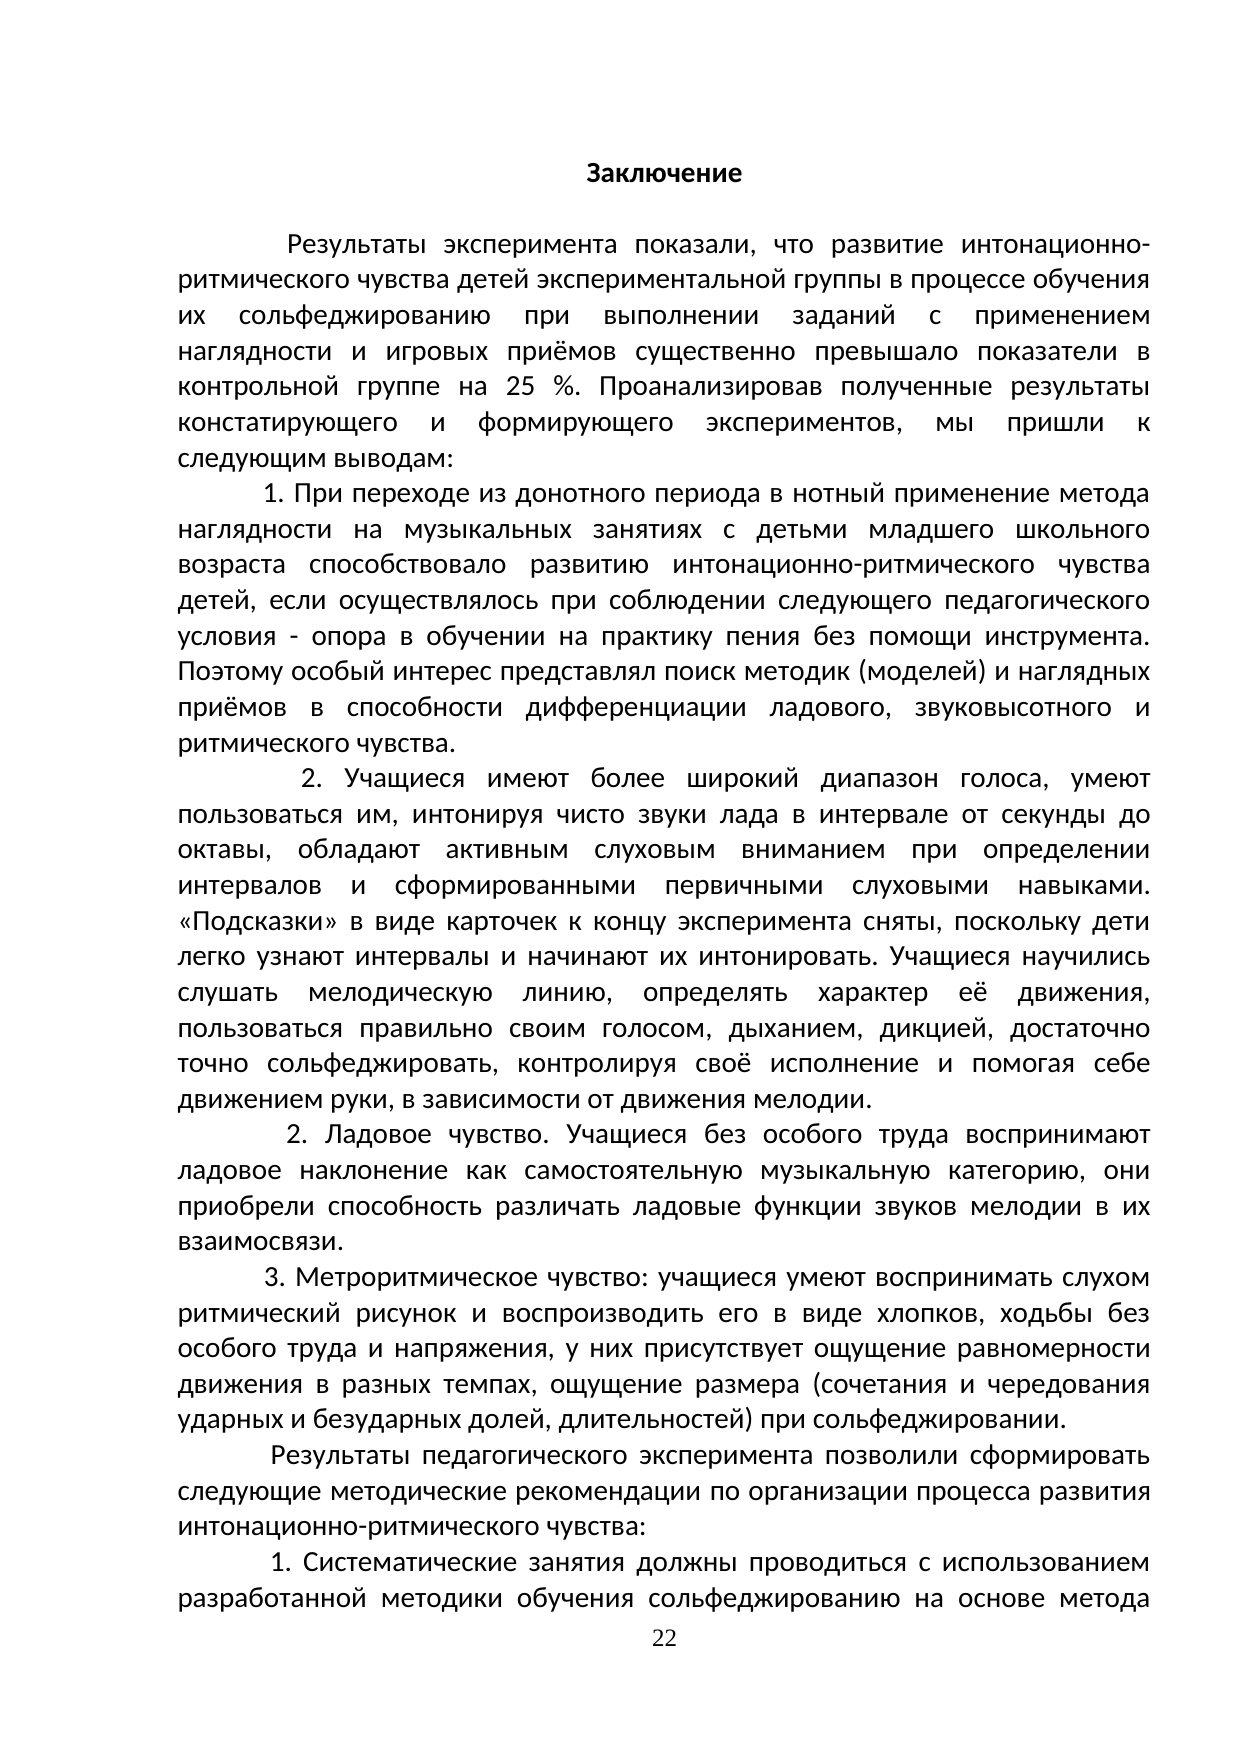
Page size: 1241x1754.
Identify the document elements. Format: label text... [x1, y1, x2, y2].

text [177, 1543, 1152, 1614]
text Заключение [177, 154, 1152, 189]
text Результаты эксперимента показали, что развитие интонационно-ритмического чувства детей экспериментальной группы в процессе обучения их сольфеджированию при выполнении заданий с применением наглядности и игровых приёмов существенно превышало показатели в контрольной группе на 25 %. Проанализировав полученные результаты констатирующего и формирующего экспериментов, мы пришли к следующим выводам: [177, 225, 1152, 474]
text 2. Ладовое чувство. Учащиеся без особого труда воспринимают ладовое наклонение как самостоятельную музыкальную категорию, они приобрели способность различать ладовые функции звуков мелодии в их взаимосвязи. [177, 1116, 1152, 1258]
text 3. Метроритмическое чувство: учащиеся умеют воспринимать слухом ритмический рисунок и воспроизводить его в виде хлопков, ходьбы без особого труда и напряжения, у них присутствует ощущение равномерности движения в разных темпах, ощущение размера (сочетания и чередования ударных и безударных долей, длительностей) при сольфеджировании. [177, 1258, 1152, 1436]
text Результаты педагогического эксперимента позволили сформировать следующие методические рекомендации по организации процесса развития интонационно-ритмического чувства: [177, 1436, 1152, 1543]
text 2. Учащиеся имеют более широкий диапазон голоса, умеют пользоваться им, интонируя чисто звуки лада в интервале от секунды до октавы, обладают активным слуховым вниманием при определении интервалов и сформированными первичными слуховыми навыками. «Подсказки» в виде карточек к концу эксперимента сняты, поскольку дети легко узнают интервалы и начинают их интонировать. Учащиеся научились слушать мелодическую линию, определять характер её движения, пользоваться правильно своим голосом, дыханием, дикцией, достаточно точно сольфеджировать, контролируя своё исполнение и помогая себе движением руки, в зависимости от движения мелодии. [177, 759, 1152, 1116]
text 1. При переходе из донотного периода в нотный применение метода наглядности на музыкальных занятиях с детьми младшего школьного возраста способствовало развитию интонационно-ритмического чувства детей, если осуществлялось при соблюдении следующего педагогического условия - опора в обучении на практику пения без помощи инструмента. Поэтому особый интерес представлял поиск методик (моделей) и наглядных приёмов в способности дифференциации ладового, звуковысотного и ритмического чувства. [177, 474, 1152, 759]
